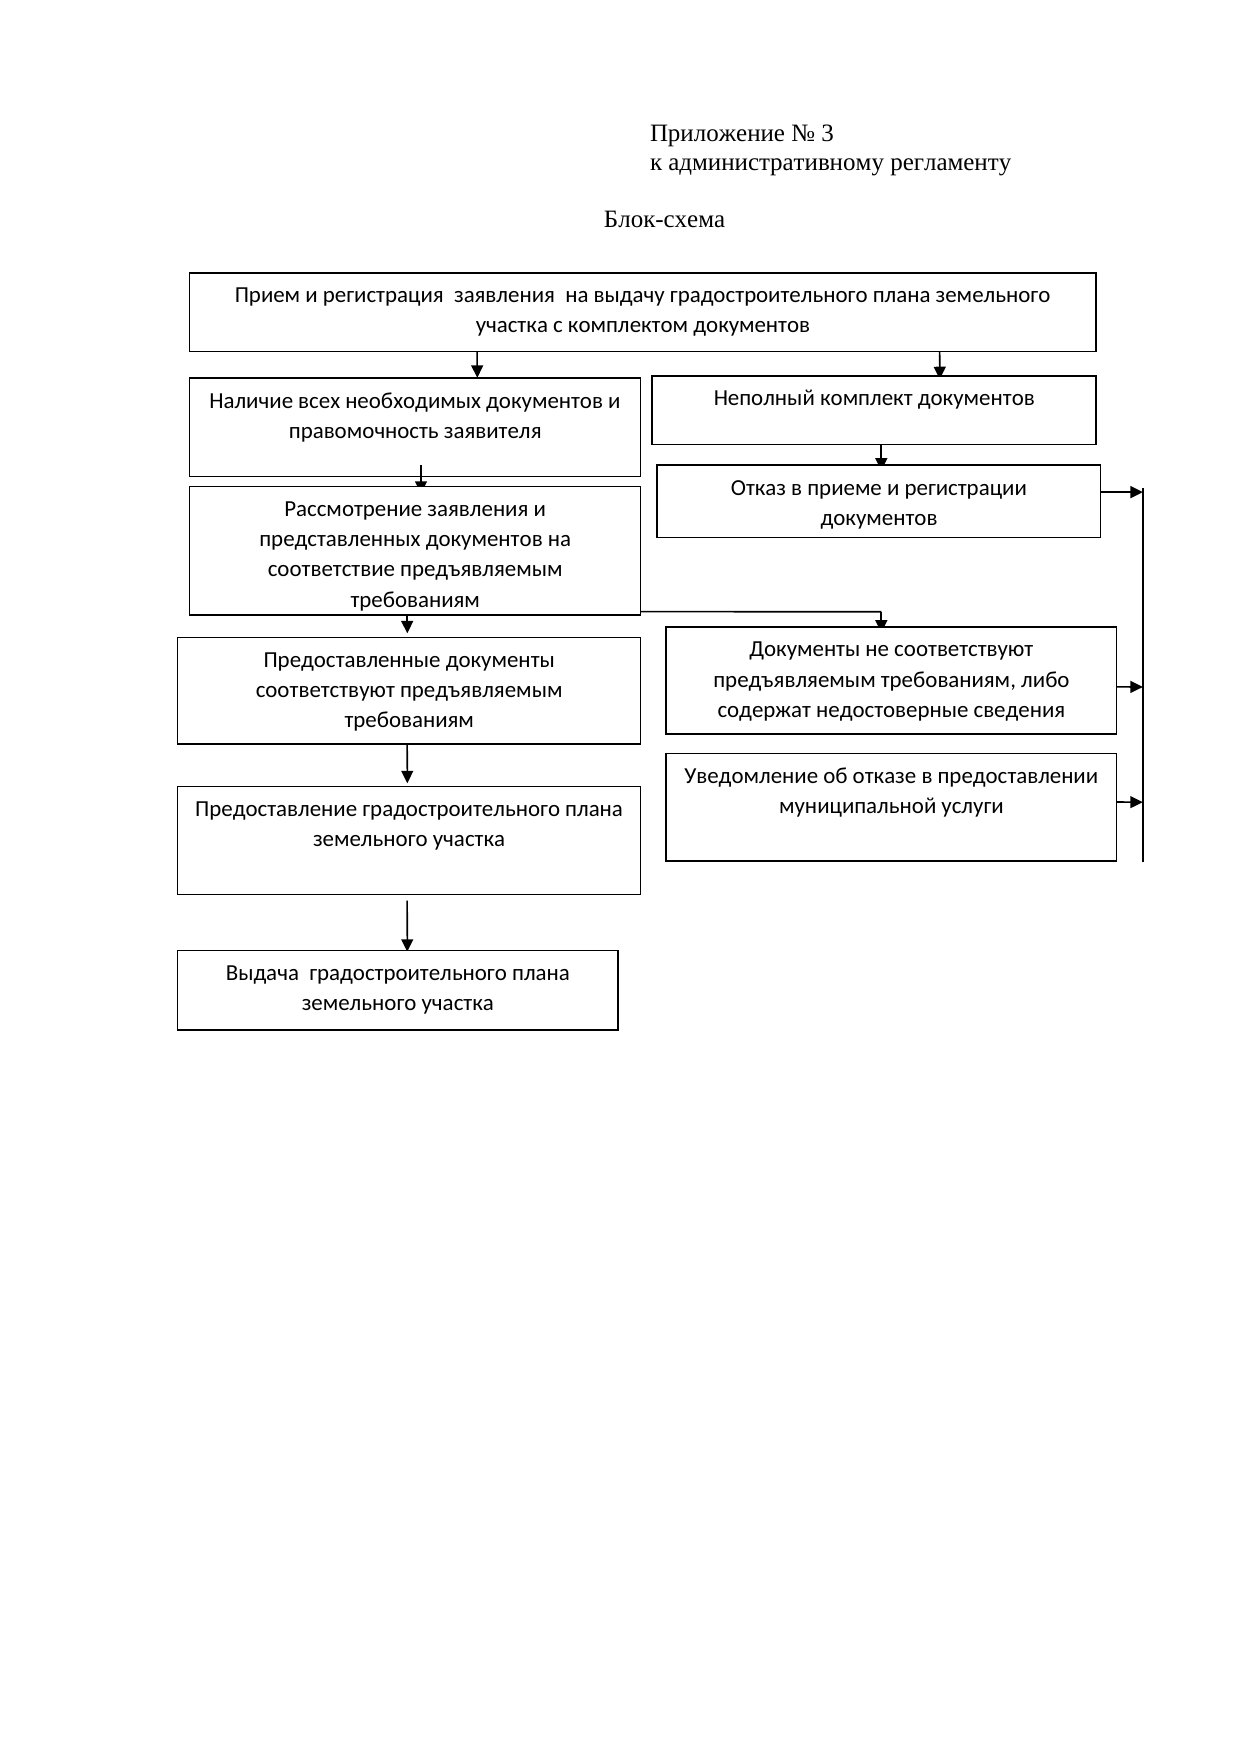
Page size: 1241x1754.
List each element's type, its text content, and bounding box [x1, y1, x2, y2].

text Приложение № 3 [650, 118, 1152, 147]
text Блок-схема [177, 204, 1152, 233]
text к административному регламенту [650, 147, 1152, 176]
